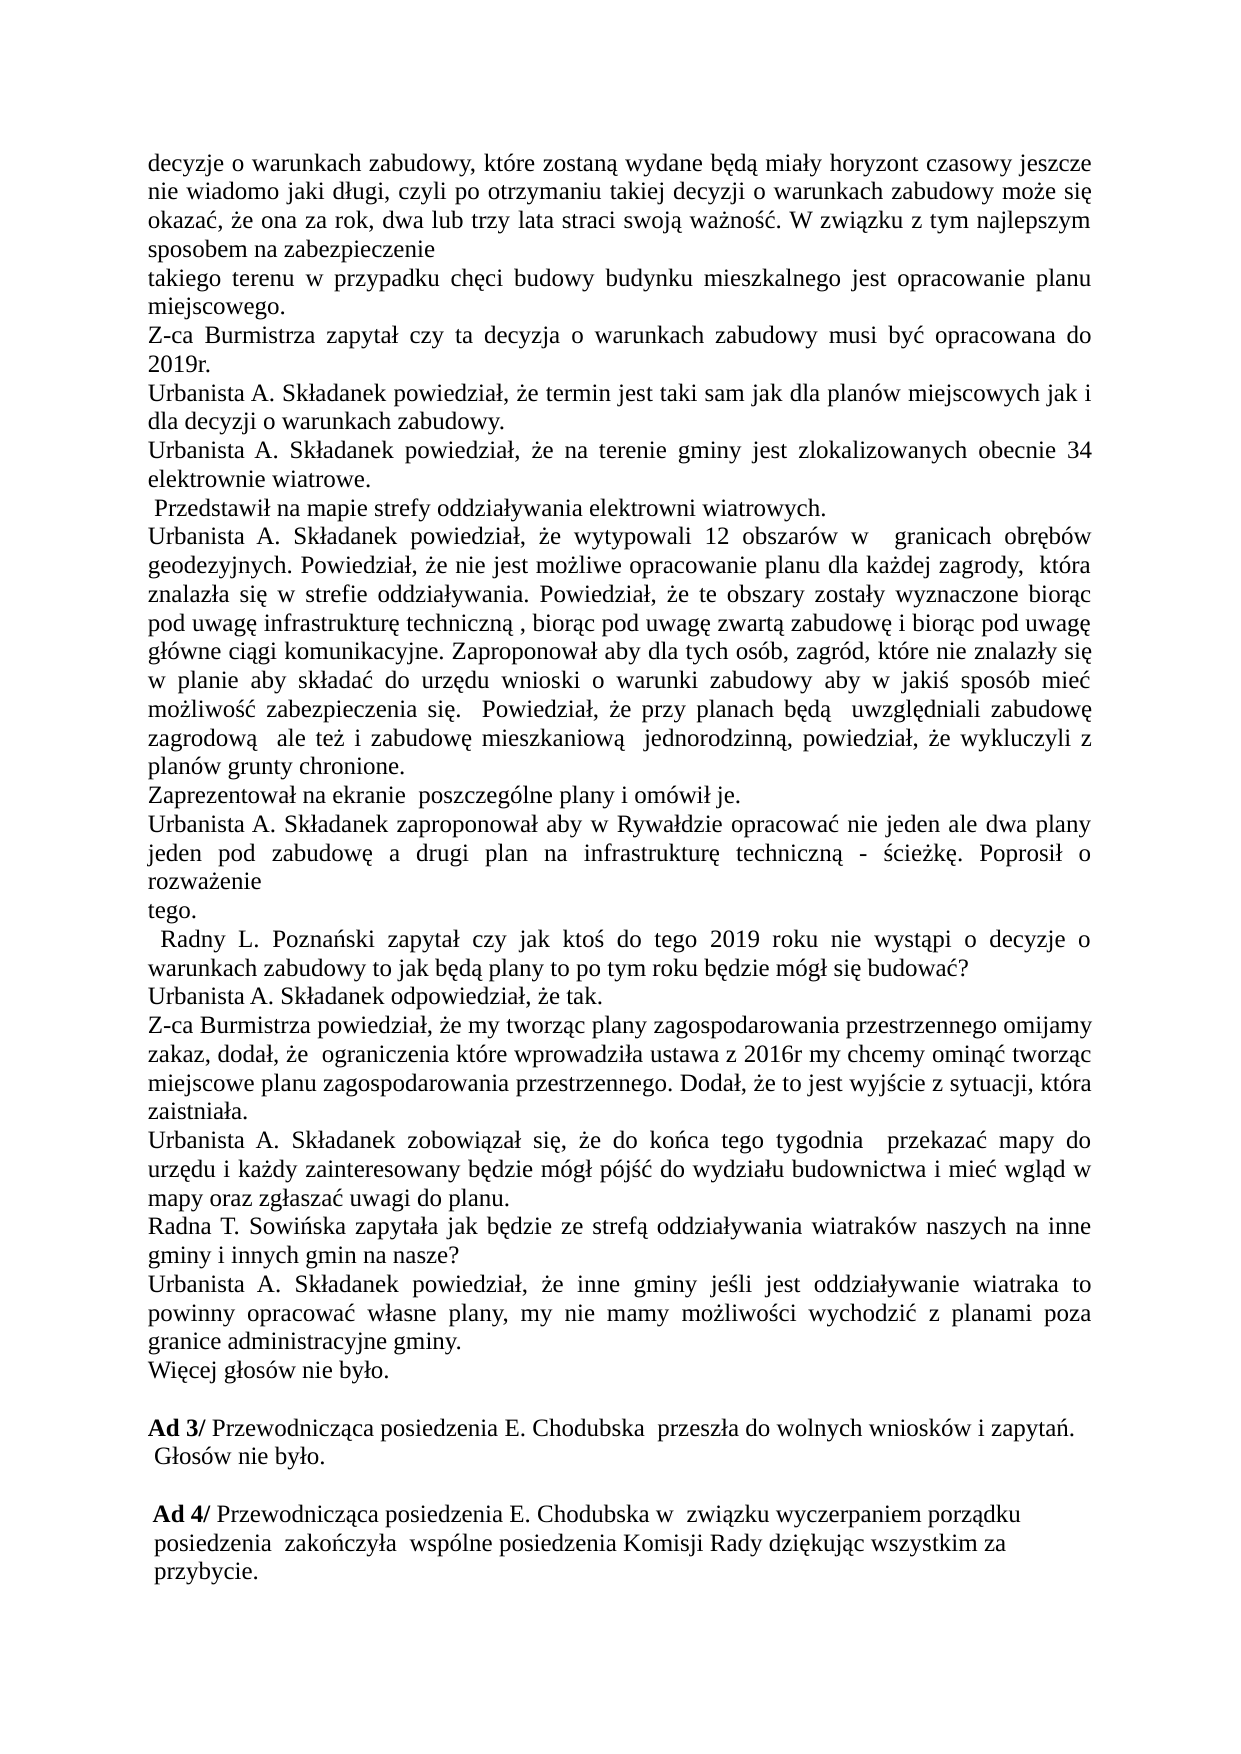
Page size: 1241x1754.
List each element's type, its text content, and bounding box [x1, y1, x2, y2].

text przybycie. [110, 1556, 1093, 1585]
text posiedzenia zakończyła wspólne posiedzenia Komisji Rady dziękując wszystkim za [110, 1528, 1093, 1556]
text Radna T. Sowińska zapytała jak będzie ze strefą oddziaływania wiatraków naszych na inne gminy i innych gmin na nasze? [148, 1211, 1093, 1269]
text Urbanista A. Składanek powiedział, że wytypowali 12 obszarów w granicach obrębów geodezyjnych. Powiedział, że nie jest możliwe opracowanie planu dla każdej zagrody, która znalazła się w strefie oddziaływania. Powiedział, że te obszary zostały wyznaczone biorąc pod uwagę infrastrukturę techniczną , biorąc pod uwagę zwartą zabudowę i biorąc pod uwagę główne ciągi komunikacyjne. Zaproponował aby dla tych osób, zagród, które nie znalazły się w planie aby składać do urzędu wnioski o warunki zabudowy aby w jakiś sposób mieć możliwość zabezpieczenia się. Powiedział, że przy planach będą uwzględniali zabudowę zagrodową ale też i zabudowę mieszkaniową jednorodzinną, powiedział, że wykluczyli z planów grunty chronione. [148, 521, 1093, 780]
text Zaprezentował na ekranie poszczególne plany i omówił je. [148, 780, 1093, 809]
text Z-ca Burmistrza zapytał czy ta decyzja o warunkach zabudowy musi być opracowana do 2019r. [148, 320, 1093, 378]
text Głosów nie było. [123, 1441, 1093, 1470]
text Urbanista A. Składanek zaproponował aby w Rywałdzie opracować nie jeden ale dwa plany jeden pod zabudowę a drugi plan na infrastrukturę techniczną - ścieżkę. Poprosił o rozważenie [148, 809, 1093, 895]
text Ad 4/ Przewodnicząca posiedzenia E. Chodubska w związku wyczerpaniem porządku [110, 1499, 1093, 1528]
text Z-ca Burmistrza powiedział, że my tworząc plany zagospodarowania przestrzennego omijamy zakaz, dodał, że ograniczenia które wprowadziła ustawa z 2016r my chcemy ominąć tworząc miejscowe planu zagospodarowania przestrzennego. Dodał, że to jest wyjście z sytuacji, która zaistniała. [148, 1010, 1093, 1125]
text Przedstawił na mapie strefy oddziaływania elektrowni wiatrowych. [148, 493, 1093, 521]
text Urbanista A. Składanek odpowiedział, że tak. [148, 981, 1093, 1010]
text Urbanista A. Składanek zobowiązał się, że do końca tego tygodnia przekazać mapy do urzędu i każdy zainteresowany będzie mógł pójść do wydziału budownictwa i mieć wgląd w mapy oraz zgłaszać uwagi do planu. [148, 1125, 1093, 1211]
text Urbanista A. Składanek powiedział, że na terenie gminy jest zlokalizowanych obecnie 34 elektrownie wiatrowe. [148, 435, 1093, 493]
text Ad 3/ Przewodnicząca posiedzenia E. Chodubska przeszła do wolnych wniosków i zapytań. [148, 1413, 1093, 1441]
text Urbanista A. Składanek powiedział, że termin jest taki sam jak dla planów miejscowych jak i dla decyzji o warunkach zabudowy. [148, 378, 1093, 435]
text Więcej głosów nie było. [148, 1355, 1093, 1384]
text takiego terenu w przypadku chęci budowy budynku mieszkalnego jest opracowanie planu miejscowego. [148, 263, 1093, 320]
text Urbanista A. Składanek powiedział, że inne gminy jeśli jest oddziaływanie wiatraka to powinny opracować własne plany, my nie mamy możliwości wychodzić z planami poza granice administracyjne gminy. [148, 1269, 1093, 1355]
text tego. [148, 895, 1093, 924]
text Radny L. Poznański zapytał czy jak ktoś do tego 2019 roku nie wystąpi o decyzje o warunkach zabudowy to jak będą plany to po tym roku będzie mógł się budować? [148, 924, 1093, 981]
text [148, 148, 1093, 263]
